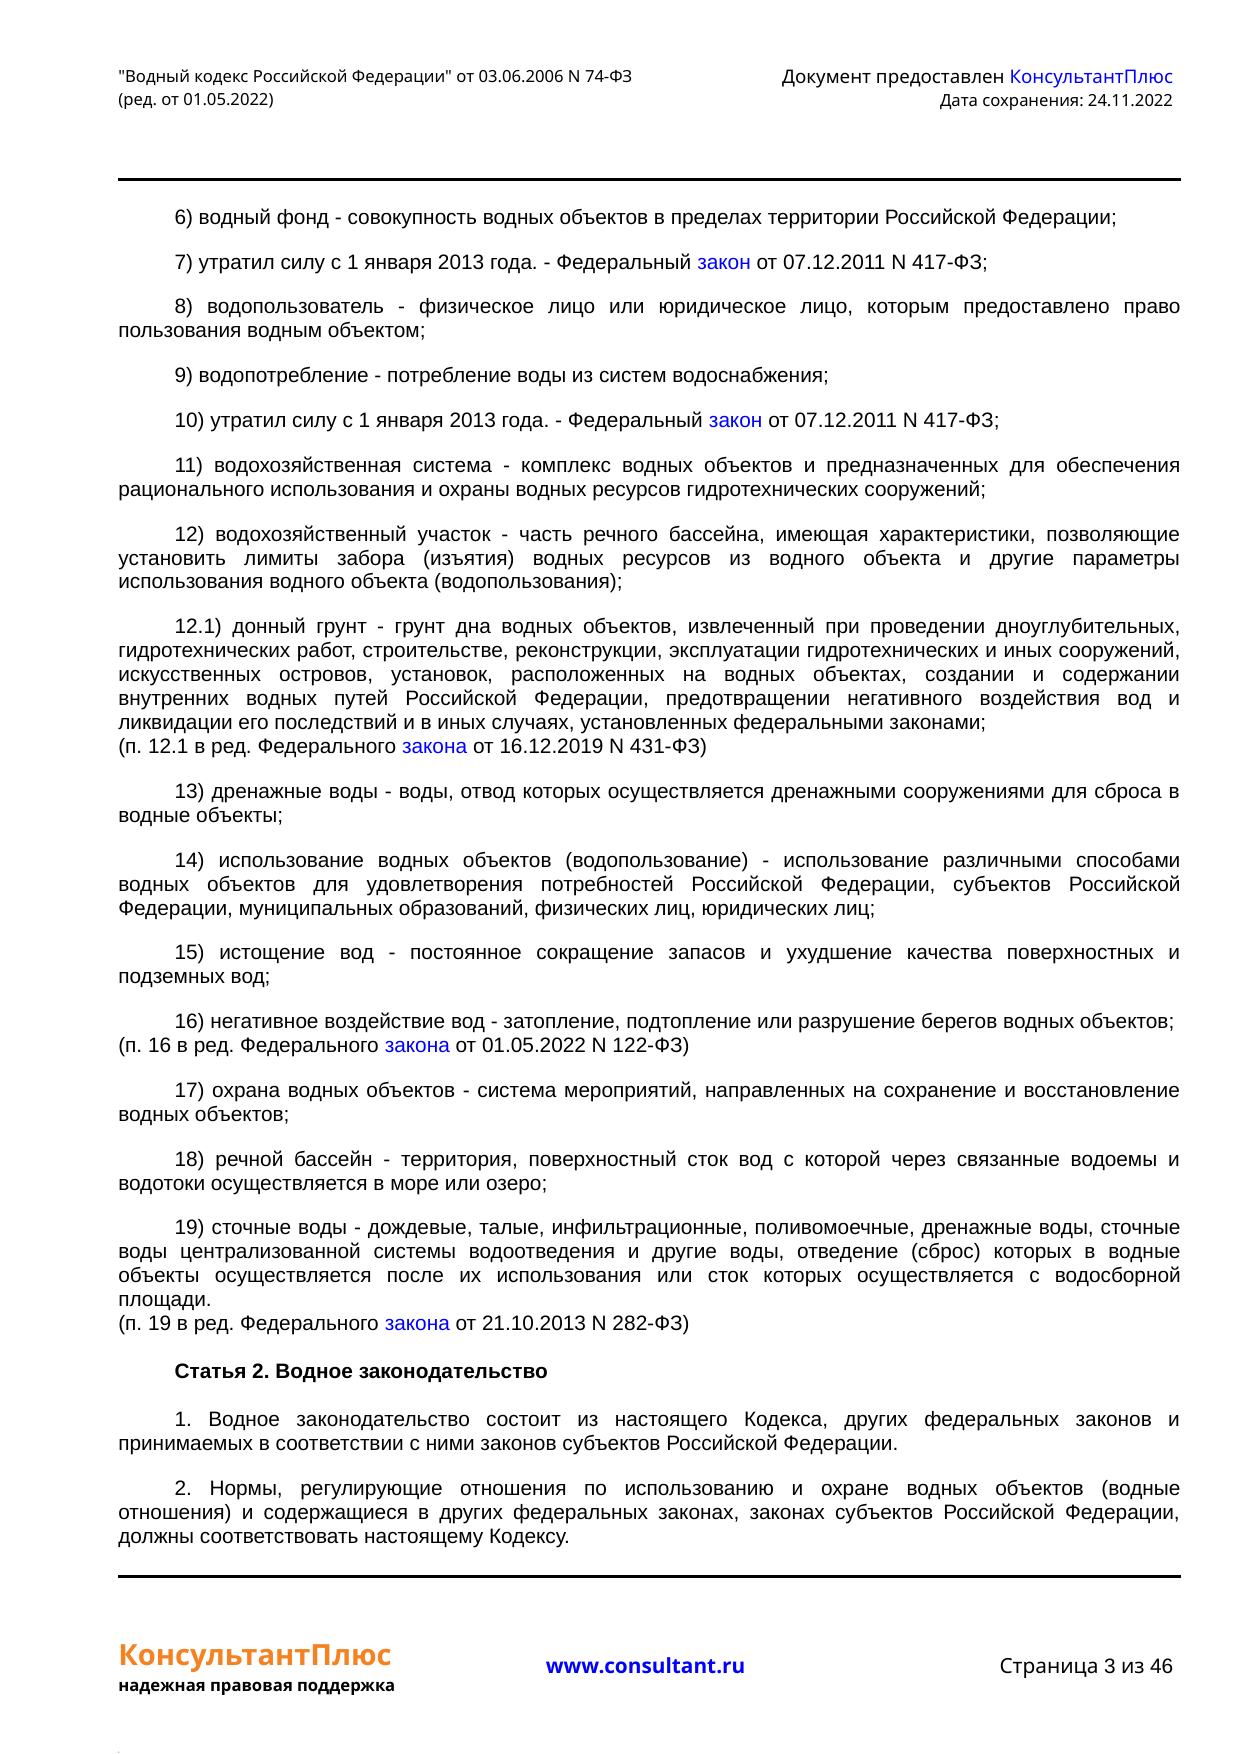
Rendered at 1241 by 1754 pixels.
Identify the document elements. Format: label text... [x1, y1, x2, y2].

text 12.1) донный грунт - грунт дна водных объектов, извлеченный при проведении дноуглубительных, гидротехнических работ, строительстве, реконструкции, эксплуатации гидротехнических и иных сооружений, искусственных островов, установок, расположенных на водных объектах, создании и содержании внутренних водных путей Российской Федерации, предотвращении негативного воздействия вод и ликвидации его последствий и в иных случаях, установленных федеральными законами; [118, 614, 1181, 734]
text (п. 16 в ред. Федерального закона от 01.05.2022 N 122-ФЗ) [118, 1033, 1181, 1057]
text 13) дренажные воды - воды, отвод которых осуществляется дренажными сооружениями для сброса в водные объекты; [118, 779, 1181, 827]
text 11) водохозяйственная система - комплекс водных объектов и предназначенных для обеспечения рационального использования и охраны водных ресурсов гидротехнических сооружений; [118, 453, 1181, 501]
text 1. Водное законодательство состоит из настоящего Кодекса, других федеральных законов и принимаемых в соответствии с ними законов субъектов Российской Федерации. [118, 1407, 1181, 1455]
text (п. 19 в ред. Федерального закона от 21.10.2013 N 282-ФЗ) [118, 1311, 1181, 1335]
text 18) речной бассейн - территория, поверхностный сток вод с которой через связанные водоемы и водотоки осуществляется в море или озеро; [118, 1146, 1181, 1194]
text 10) утратил силу с 1 января 2013 года. - Федеральный закон от 07.12.2011 N 417-ФЗ; [118, 408, 1181, 432]
text 12) водохозяйственный участок - часть речного бассейна, имеющая характеристики, позволяющие установить лимиты забора (изъятия) водных ресурсов из водного объекта и другие параметры использования водного объекта (водопользования); [118, 521, 1181, 593]
text 7) утратил силу с 1 января 2013 года. - Федеральный закон от 07.12.2011 N 417-ФЗ; [118, 249, 1181, 273]
text 14) использование водных объектов (водопользование) - использование различными способами водных объектов для удовлетворения потребностей Российской Федерации, субъектов Российской Федерации, муниципальных образований, физических лиц, юридических лиц; [118, 847, 1181, 919]
text 19) сточные воды - дождевые, талые, инфильтрационные, поливомоечные, дренажные воды, сточные воды централизованной системы водоотведения и другие воды, отведение (сброс) которых в водные объекты осуществляется после их использования или сток которых осуществляется с водосборной площади. [118, 1215, 1181, 1311]
text 6) водный фонд - совокупность водных объектов в пределах территории Российской Федерации; [118, 205, 1181, 229]
text 15) истощение вод - постоянное сокращение запасов и ухудшение качества поверхностных и подземных вод; [118, 940, 1181, 988]
text 9) водопотребление - потребление воды из систем водоснабжения; [118, 363, 1181, 387]
text 16) негативное воздействие вод - затопление, подтопление или разрушение берегов водных объектов; [118, 1009, 1181, 1033]
text 17) охрана водных объектов - система мероприятий, направленных на сохранение и восстановление водных объектов; [118, 1078, 1181, 1126]
text 8) водопользователь - физическое лицо или юридическое лицо, которым предоставлено право пользования водным объектом; [118, 294, 1181, 342]
title Статья 2. Водное законодательство [118, 1359, 1181, 1383]
text (п. 12.1 в ред. Федерального закона от 16.12.2019 N 431-ФЗ) [118, 734, 1181, 758]
text 2. Нормы, регулирующие отношения по использованию и охране водных объектов (водные отношения) и содержащиеся в других федеральных законах, законах субъектов Российской Федерации, должны соответствовать настоящему Кодексу. [118, 1476, 1181, 1547]
